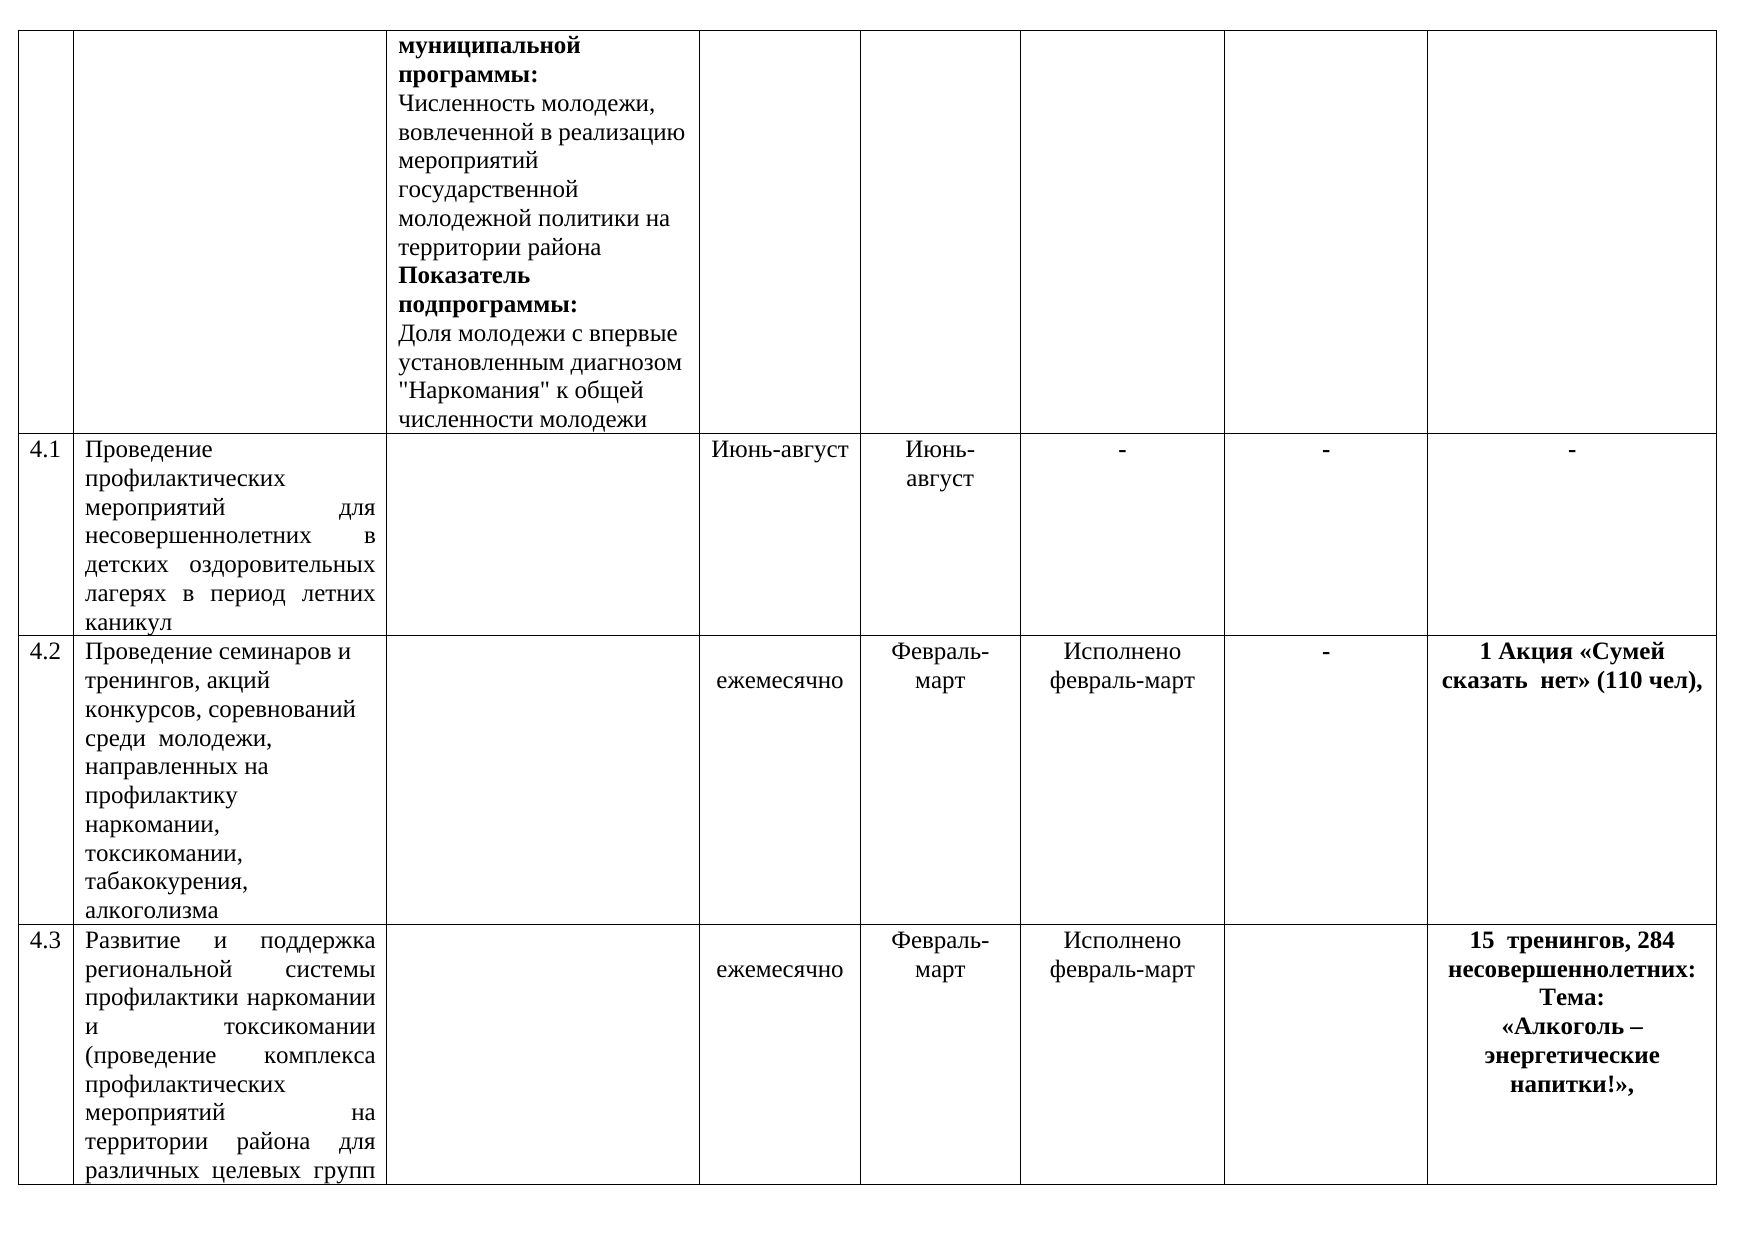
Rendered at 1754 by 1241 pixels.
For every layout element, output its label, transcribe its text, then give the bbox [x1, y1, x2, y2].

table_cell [74, 925, 386, 1184]
table_cell - [1225, 434, 1427, 635]
table_cell ежемесячно [700, 925, 860, 1184]
table_cell 4. [19, 31, 73, 433]
table_cell [700, 31, 860, 433]
table_cell [1225, 925, 1427, 1184]
table_cell 1 Акция «Сумей сказать нет» (110 чел), [1428, 636, 1716, 924]
table_cell ежемесячно [700, 636, 860, 924]
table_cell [387, 31, 699, 433]
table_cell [1428, 925, 1716, 1184]
table_cell Июнь-август [861, 434, 1020, 635]
table_cell [387, 925, 699, 1184]
table_cell [861, 31, 1020, 433]
table_cell - [1428, 434, 1716, 635]
table_cell [387, 636, 699, 924]
table_cell 4.3 [19, 925, 73, 1184]
table_cell Исполнено февраль-март [1021, 636, 1224, 924]
table_cell [1225, 31, 1427, 433]
table_cell 4.2 [19, 636, 73, 924]
table_cell - [1225, 636, 1427, 924]
table_cell Проведение семинаров и тренингов, акций конкурсов, соревнований среди молодежи, направленных на профилактику наркомании, токсикомании, табакокурения, алкоголизма [74, 636, 386, 924]
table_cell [1428, 31, 1716, 433]
table_cell Проведение профилактических мероприятий для несовершеннолетних в детских оздоровительных лагерях в период летних каникул [74, 434, 386, 635]
table_cell Февраль- март [861, 925, 1020, 1184]
table_cell 4.1 [19, 434, 73, 635]
table_cell Февраль- март [861, 636, 1020, 924]
table_cell Июнь-август [700, 434, 860, 635]
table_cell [74, 31, 386, 433]
table_cell [1021, 31, 1224, 433]
table_cell - [1021, 434, 1224, 635]
table_cell [387, 434, 699, 635]
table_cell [1021, 925, 1224, 1184]
